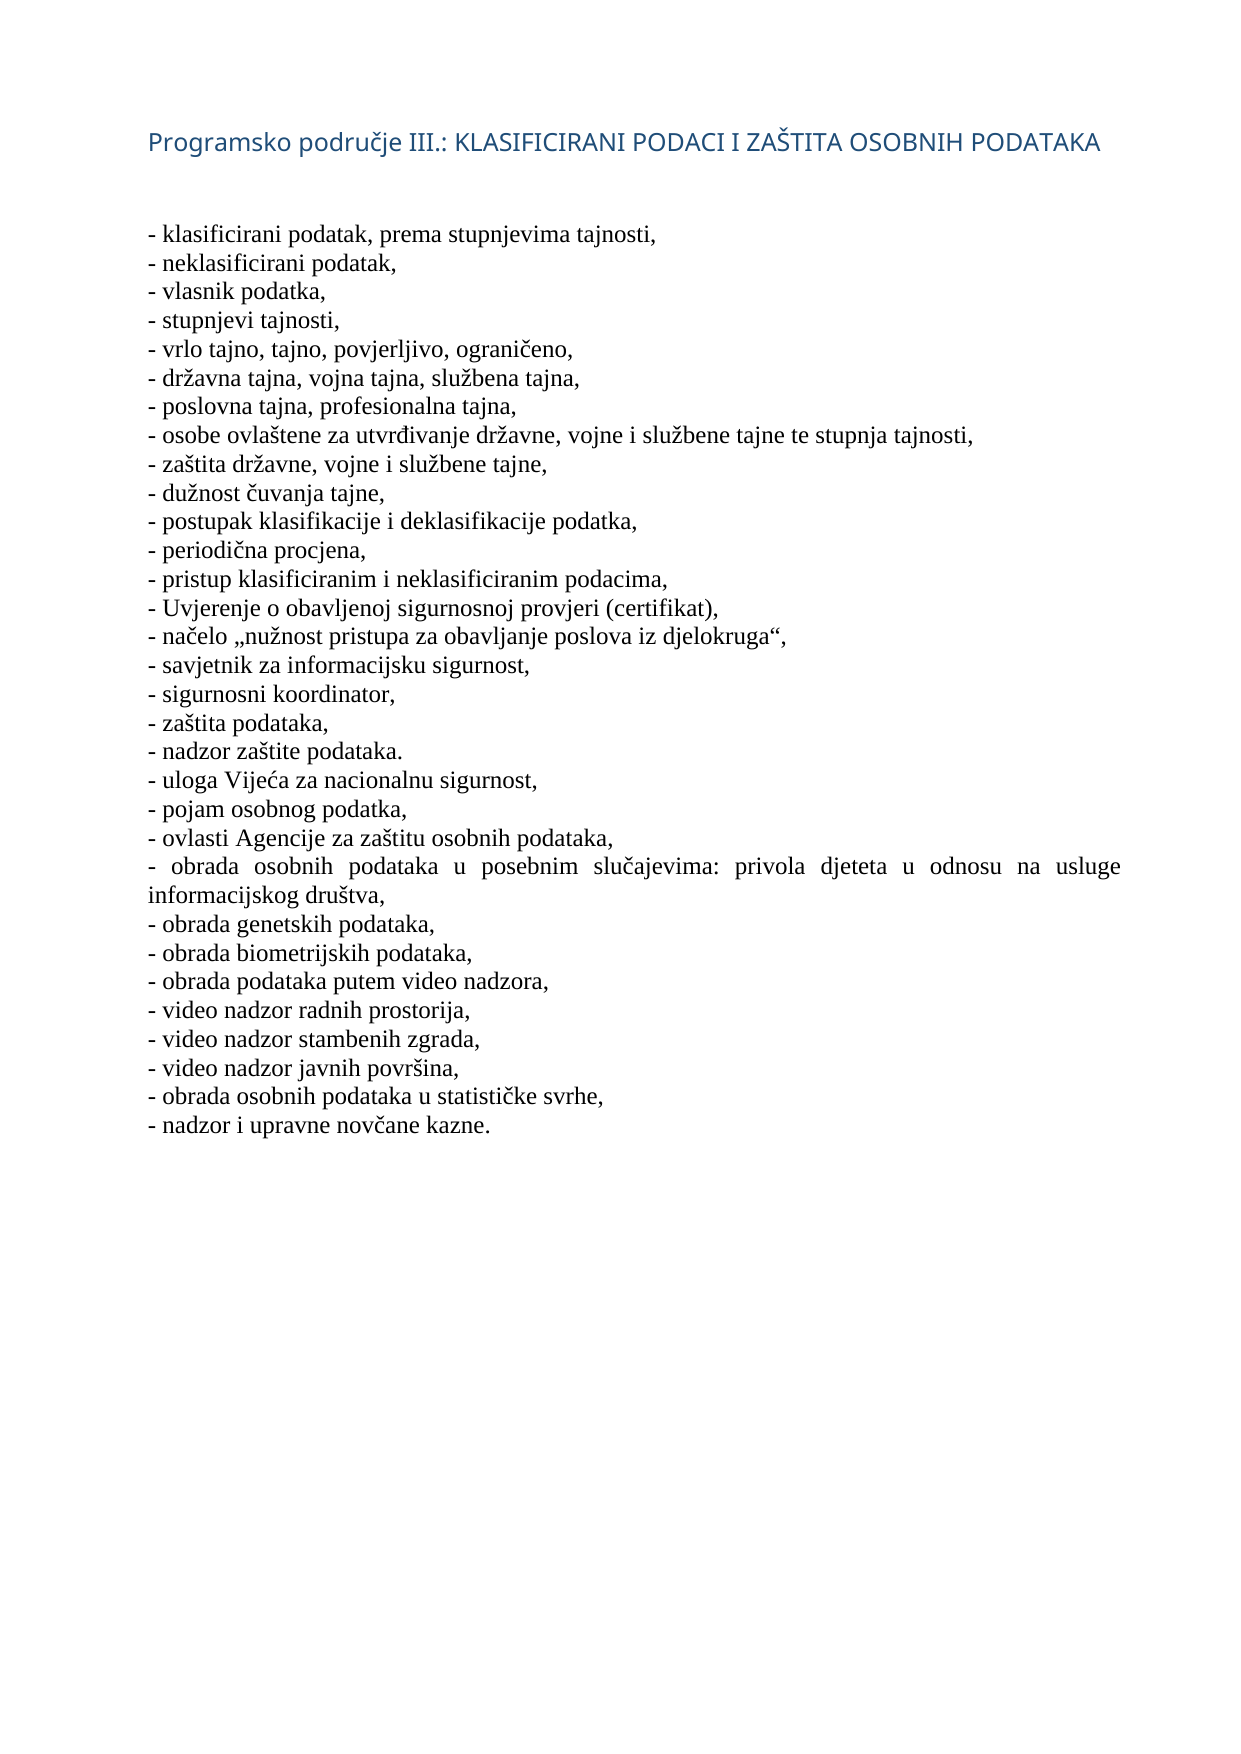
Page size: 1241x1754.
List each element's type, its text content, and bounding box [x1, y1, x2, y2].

text - zaštita državne, vojne i službene tajne, [148, 449, 1122, 478]
text - sigurnosni koordinator, [148, 679, 1122, 708]
text - stupnjevi tajnosti, [148, 305, 1122, 334]
text - obrada osobnih podataka u posebnim slučajevima: privola djeteta u odnosu na usluge informacijskog društva, [148, 851, 1122, 909]
text - nadzor i upravne novčane kazne. [148, 1110, 1122, 1139]
text - video nadzor radnih prostorija, [148, 995, 1122, 1024]
text - periodična procjena, [148, 535, 1122, 564]
text - pojam osobnog podatka, [148, 794, 1122, 823]
text - postupak klasifikacije i deklasifikacije podatka, [148, 506, 1122, 535]
text - klasificirani podatak, prema stupnjevima tajnosti, [148, 219, 1122, 248]
text - osobe ovlaštene za utvrđivanje državne, vojne i službene tajne te stupnja tajnosti, [148, 420, 1122, 449]
text - vrlo tajno, tajno, povjerljivo, ograničeno, [148, 334, 1122, 363]
subtitle Programsko područje III.: KLASIFICIRANI PODACI I ZAŠTITA OSOBNIH PODATAKA [148, 125, 1122, 159]
text - uloga Vijeća za nacionalnu sigurnost, [148, 765, 1122, 794]
text - Uvjerenje o obavljenoj sigurnosnoj provjeri (certifikat), [148, 593, 1122, 621]
text - video nadzor javnih površina, [148, 1053, 1122, 1081]
text - video nadzor stambenih zgrada, [148, 1024, 1122, 1053]
text - dužnost čuvanja tajne, [148, 478, 1122, 506]
text - obrada osobnih podataka u statističke svrhe, [148, 1081, 1122, 1110]
text - državna tajna, vojna tajna, službena tajna, [148, 363, 1122, 391]
text - savjetnik za informacijsku sigurnost, [148, 650, 1122, 679]
text - obrada genetskih podataka, [148, 909, 1122, 938]
text - nadzor zaštite podataka. [148, 736, 1122, 765]
text - obrada podataka putem video nadzora, [148, 966, 1122, 995]
text - poslovna tajna, profesionalna tajna, [148, 391, 1122, 420]
text - vlasnik podatka, [148, 276, 1122, 305]
text - neklasificirani podatak, [148, 248, 1122, 276]
text - ovlasti Agencije za zaštitu osobnih podataka, [148, 823, 1122, 851]
text - zaštita podataka, [148, 708, 1122, 736]
text - pristup klasificiranim i neklasificiranim podacima, [148, 564, 1122, 593]
text - načelo „nužnost pristupa za obavljanje poslova iz djelokruga“, [148, 621, 1122, 650]
text - obrada biometrijskih podataka, [148, 938, 1122, 966]
